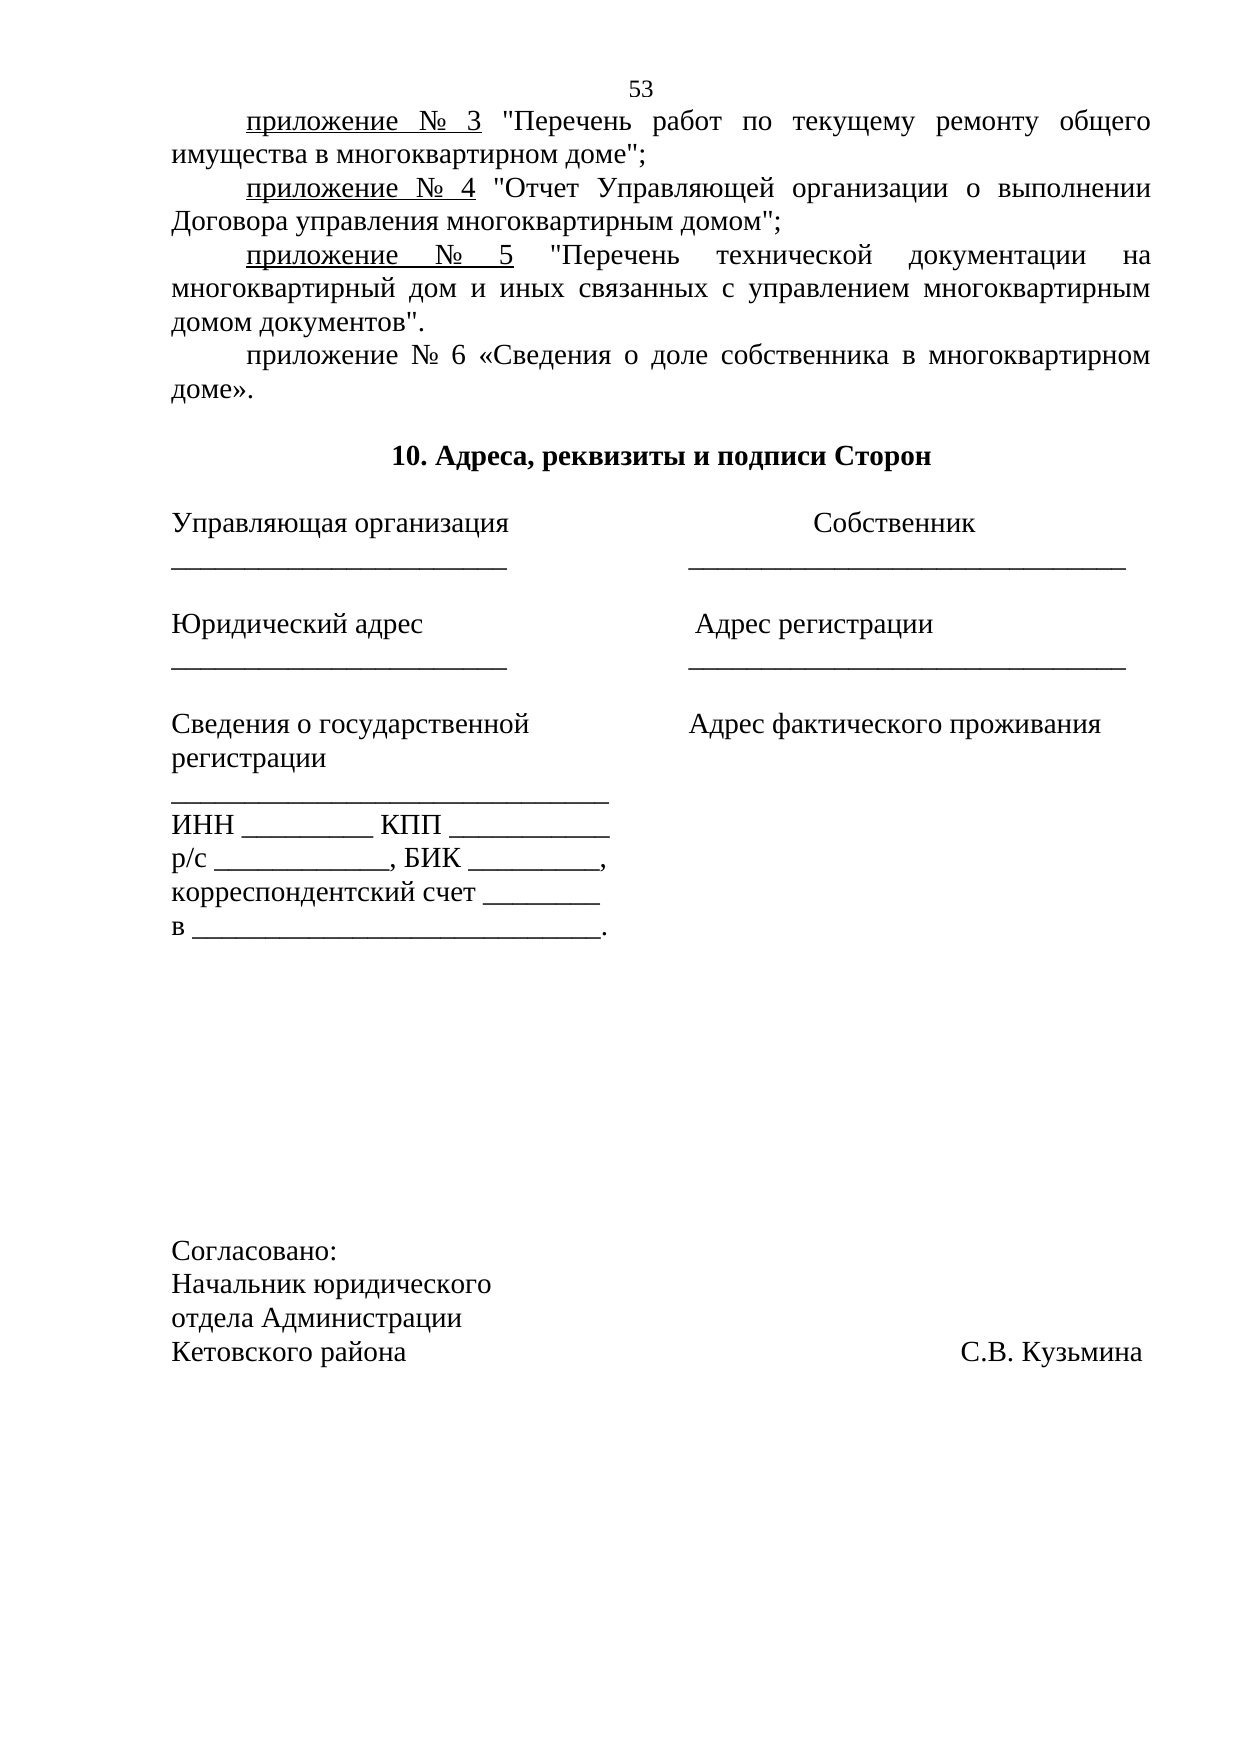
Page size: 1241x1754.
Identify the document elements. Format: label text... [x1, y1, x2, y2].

text корреспондентский счет ________ [171, 874, 1152, 908]
text _______________________ ______________________________ [171, 539, 1152, 572]
text приложение № 5 "Перечень технической документации на многоквартирный дом и иных связанных с управлением многоквартирным домом документов". [171, 237, 1152, 337]
text Начальник юридического [171, 1267, 1152, 1300]
text ______________________________ [171, 773, 1152, 807]
text _______________________ ______________________________ [171, 639, 1152, 673]
text приложение № 3 "Перечень работ по текущему ремонту общего имущества в многоквартирном доме"; [171, 103, 1152, 170]
text ИНН _________ КПП ___________ [171, 807, 1152, 841]
text отдела Администрации [171, 1300, 1152, 1334]
text приложение № 6 «Сведения о доле собственника в многоквартирном доме». [171, 337, 1152, 404]
text в ____________________________. [171, 908, 1152, 941]
text Управляющая организация Собственник [171, 505, 1152, 539]
text р/с ____________, БИК _________, [171, 841, 1152, 874]
text Согласовано: [171, 1233, 1152, 1267]
text Юридический адрес Адрес регистрации [171, 606, 1152, 639]
text Сведения о государственной Адрес фактического проживания [171, 706, 1152, 740]
text Кетовского района С.В. Кузьмина [171, 1334, 1152, 1367]
text приложение № 4 "Отчет Управляющей организации о выполнении Договора управления многоквартирным домом"; [171, 170, 1152, 237]
text 10. Адреса, реквизиты и подписи Сторон [171, 438, 1152, 472]
text регистрации [171, 740, 1152, 773]
